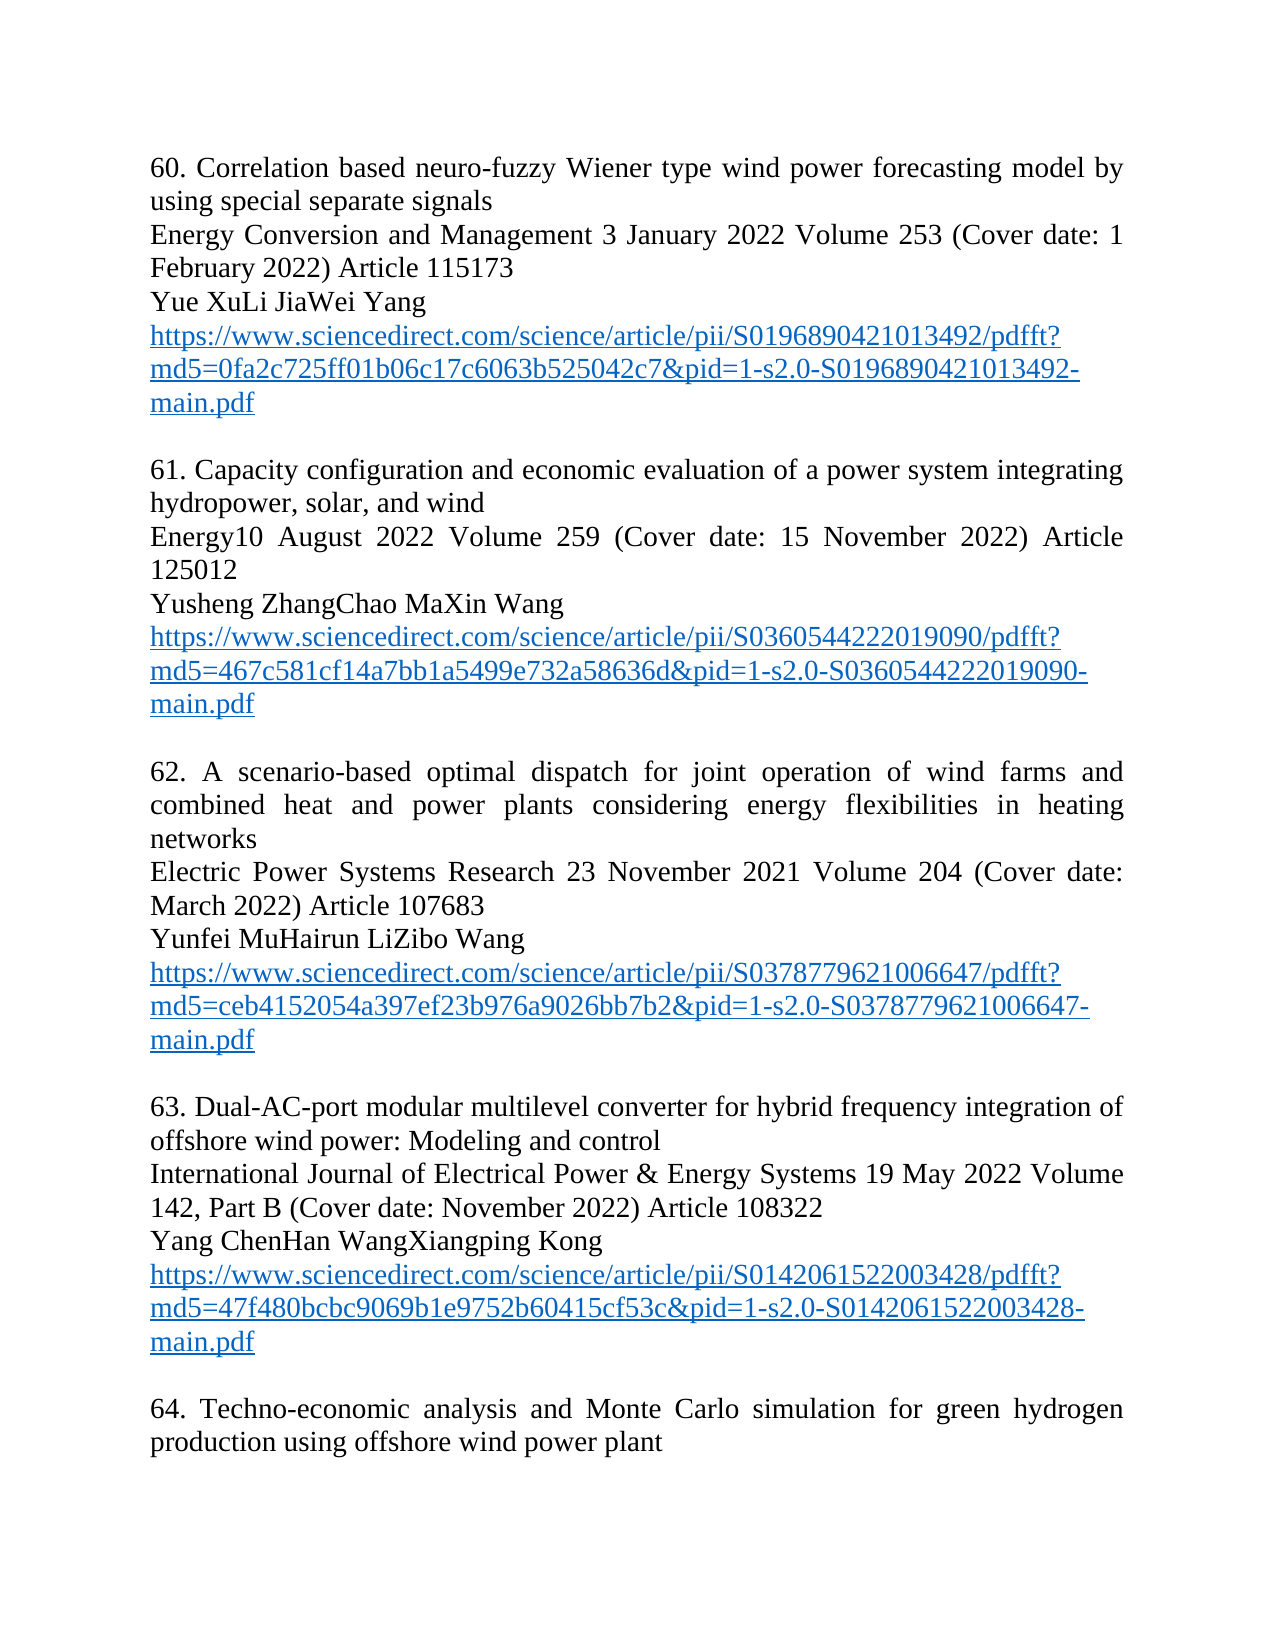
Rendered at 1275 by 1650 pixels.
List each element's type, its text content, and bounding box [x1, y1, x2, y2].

text Electric Power Systems Research 23 November 2021 Volume 204 (Cover date: March 2022) Article 107683 [150, 854, 1125, 921]
text 61. Capacity configuration and economic evaluation of a power system integrating hydropower, solar, and wind [150, 452, 1125, 519]
text Yang ChenHan WangXiangping Kong [150, 1223, 1125, 1257]
text https://www.sciencedirect.com/science/article/pii/S0196890421013492/pdfft?md5=0fa2c725ff01b06c17c6063b525042c7&pid=1-s2.0-S0196890421013492-main.pdf [150, 318, 1125, 418]
text Energy Conversion and Management 3 January 2022 Volume 253 (Cover date: 1 February 2022) Article 115173 [150, 217, 1125, 284]
text Yunfei MuHairun LiZibo Wang [150, 921, 1125, 955]
text Yusheng ZhangChao MaXin Wang [150, 586, 1125, 619]
text International Journal of Electrical Power & Energy Systems 19 May 2022 Volume 142, Part B (Cover date: November 2022) Article 108322 [150, 1156, 1125, 1223]
text 60. Correlation based neuro-fuzzy Wiener type wind power forecasting model by using special separate signals [150, 150, 1125, 217]
text 64. Techno-economic analysis and Monte Carlo simulation for green hydrogen production using offshore wind power plant [150, 1391, 1125, 1458]
text 62. A scenario-based optimal dispatch for joint operation of wind farms and combined heat and power plants considering energy flexibilities in heating networks [150, 754, 1125, 854]
text https://www.sciencedirect.com/science/article/pii/S0378779621006647/pdfft?md5=ceb4152054a397ef23b976a9026bb7b2&pid=1-s2.0-S0378779621006647-main.pdf [150, 955, 1125, 1056]
text Yue XuLi JiaWei Yang [150, 284, 1125, 318]
text https://www.sciencedirect.com/science/article/pii/S0360544222019090/pdfft?md5=467c581cf14a7bb1a5499e732a58636d&pid=1-s2.0-S0360544222019090-main.pdf [150, 619, 1125, 720]
text Energy10 August 2022 Volume 259 (Cover date: 15 November 2022) Article 125012 [150, 519, 1125, 586]
text 63. Dual-AC-port modular multilevel converter for hybrid frequency integration of offshore wind power: Modeling and control [150, 1089, 1125, 1156]
text https://www.sciencedirect.com/science/article/pii/S0142061522003428/pdfft?md5=47f480bcbc9069b1e9752b60415cf53c&pid=1-s2.0-S0142061522003428-main.pdf [150, 1257, 1125, 1357]
